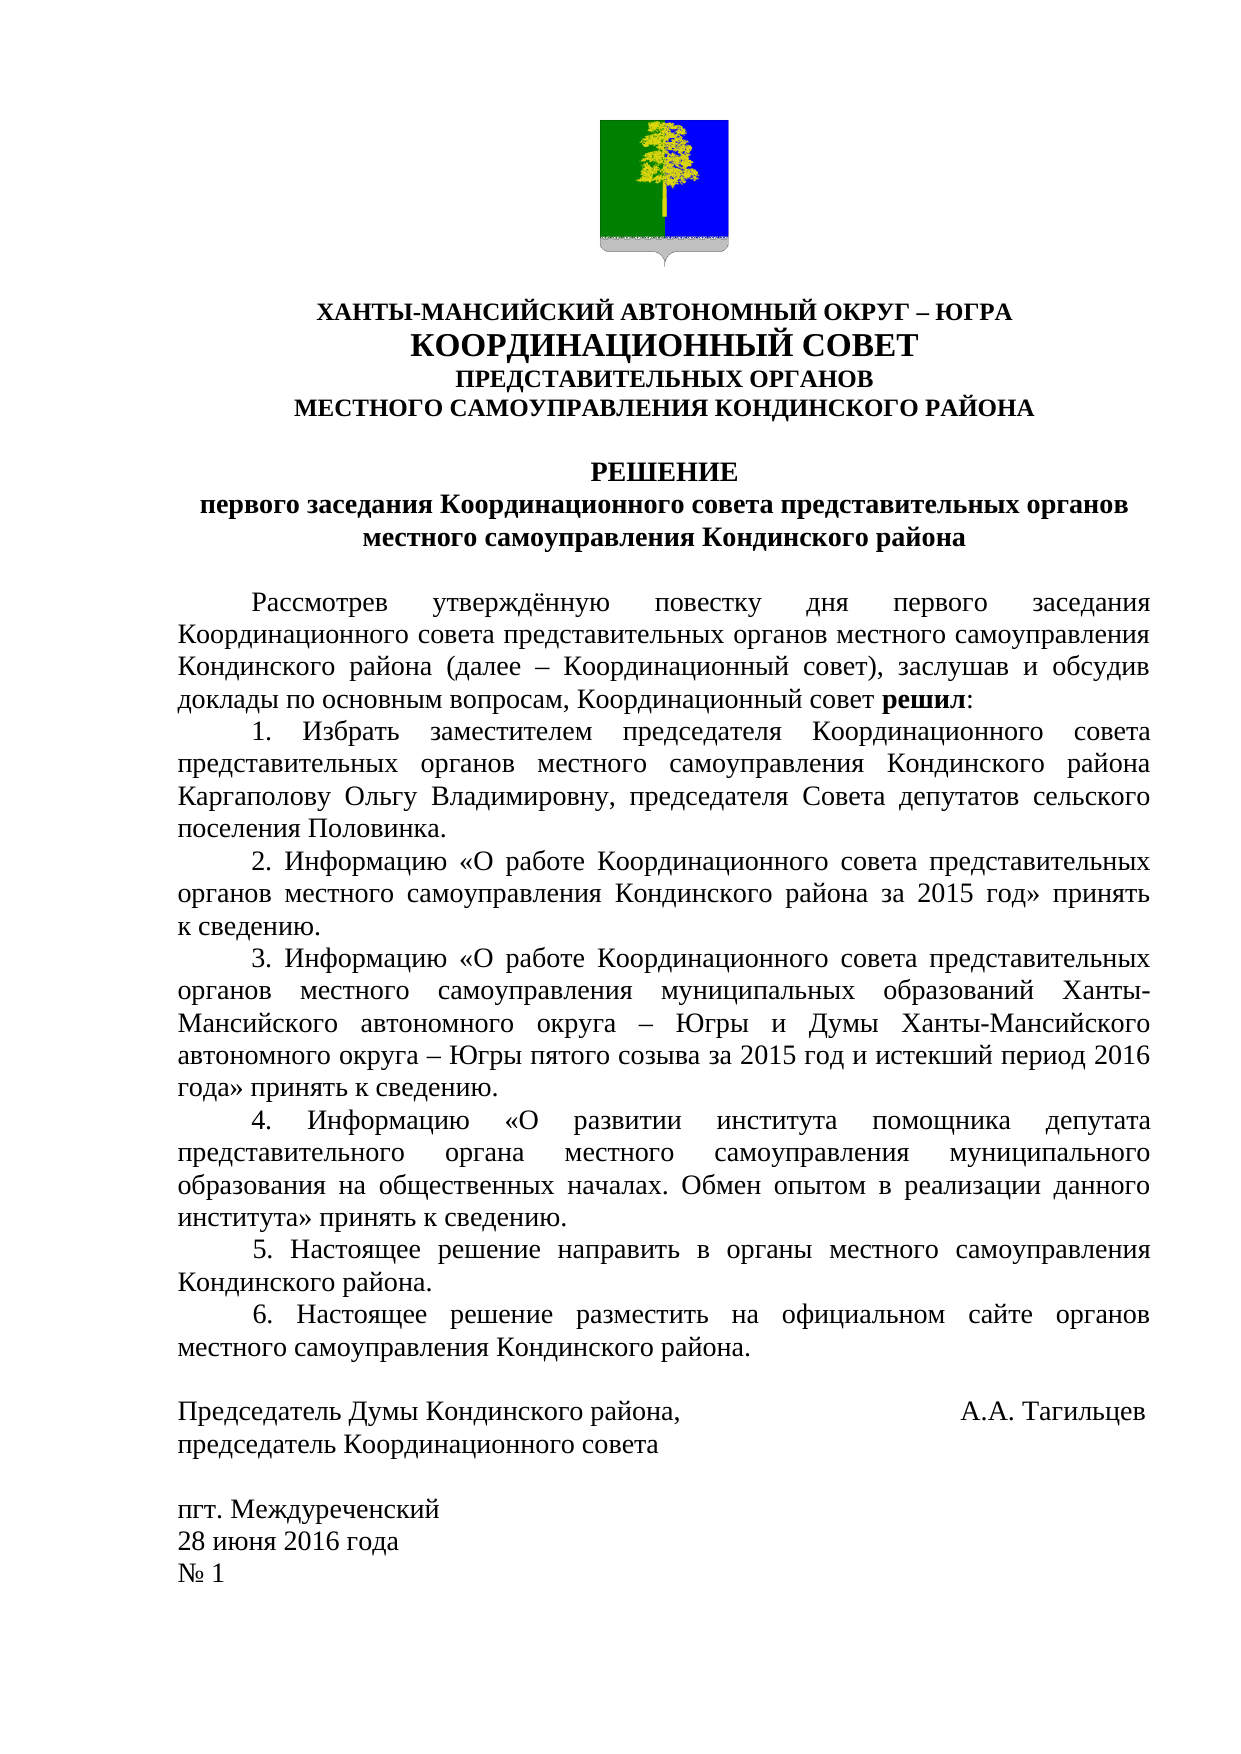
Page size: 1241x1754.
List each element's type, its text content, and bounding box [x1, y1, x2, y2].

text 2. Информацию «О работе Координационного совета представительных органов местного самоуправления Кондинского района за 2015 год» принять к сведению. [177, 844, 1152, 941]
text 5. Настоящее решение направить в органы местного самоуправления Кондинского района. [177, 1232, 1152, 1297]
text 28 июня 2016 года [177, 1524, 1152, 1556]
text МЕСТНОГО САМОУПРАВЛЕНИЯ КОНДИНСКОГО РАЙОНА [177, 393, 1152, 421]
text РЕШЕНИЕ [177, 455, 1152, 487]
text пгт. Междуреченский [177, 1492, 1152, 1524]
text № 1 [177, 1556, 1152, 1589]
text Рассмотрев утверждённую повестку дня первого заседания Координационного совета представительных органов местного самоуправления Кондинского района (далее – Координационный совет), заслушав и обсудив доклады по основным вопросам, Координационный совет решил: [177, 584, 1152, 714]
text Председатель Думы Кондинского района, А.А. Тагильцев [177, 1394, 1152, 1427]
text 3. Информацию «О работе Координационного совета представительных органов местного самоуправления муниципальных образований Ханты-Мансийского автономного округа – Югры и Думы Ханты-Мансийского автономного округа – Югры пятого созыва за 2015 год и истекший период 2016 года» принять к сведению. [177, 941, 1152, 1103]
text 6. Настоящее решение разместить на официальном сайте органов местного самоуправления Кондинского района. [177, 1297, 1152, 1362]
text 1. Избрать заместителем председателя Координационного совета представительных органов местного самоуправления Кондинского района Каргаполову Ольгу Владимировну, председателя Совета депутатов сельского поселения Половинка. [177, 714, 1152, 844]
text ХАНТЫ-МАНСИЙСКИЙ АВТОНОМНЫЙ ОКРУГ – ЮГРА [177, 297, 1152, 326]
text ПРЕДСТАВИТЕЛЬНЫХ ОРГАНОВ [177, 364, 1152, 393]
text КООРДИНАЦИОННЫЙ СОВЕТ [177, 326, 1152, 364]
picture [598, 118, 730, 269]
text председатель Координационного совета [177, 1427, 1152, 1459]
text первого заседания Координационного совета представительных органов местного самоуправления Кондинского района [177, 487, 1152, 552]
text 4. Информацию «О развитии института помощника депутата представительного органа местного самоуправления муниципального образования на общественных началах. Обмен опытом в реализации данного института» принять к сведению. [177, 1103, 1152, 1232]
